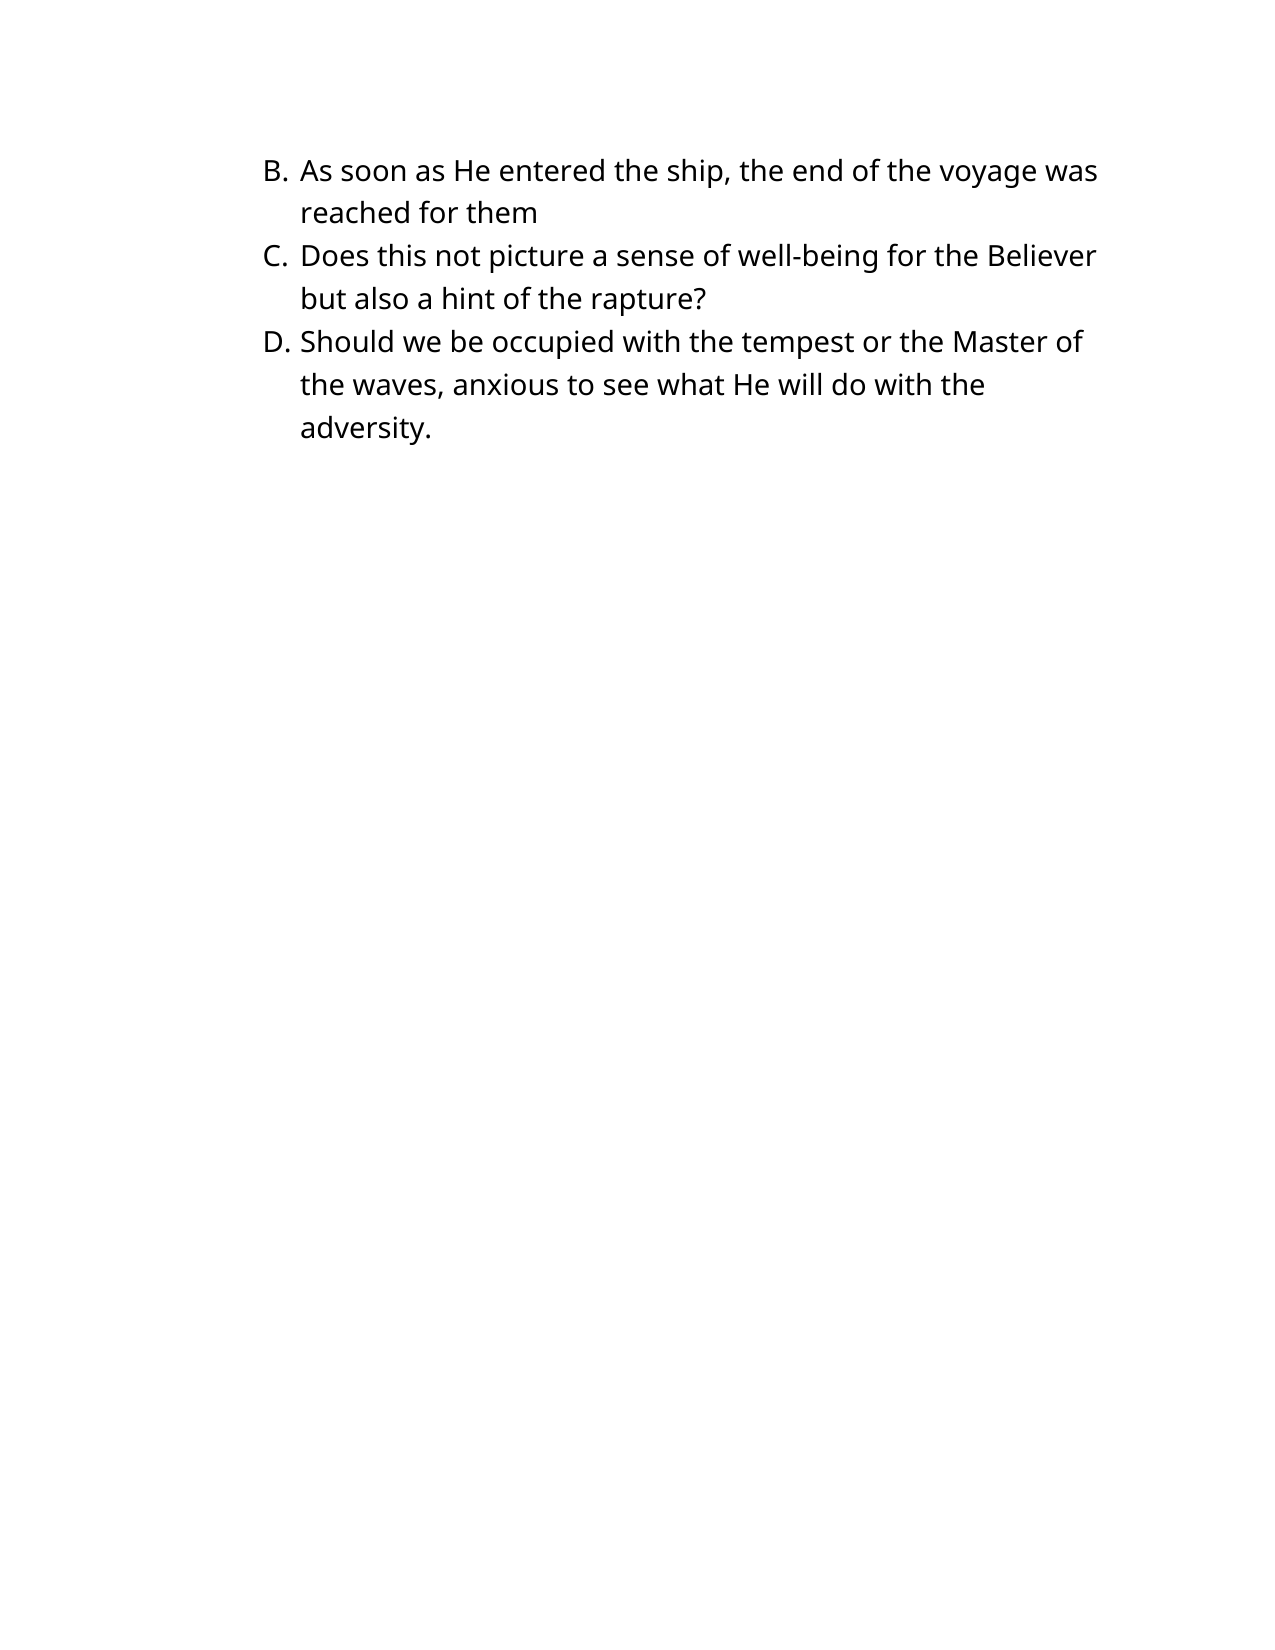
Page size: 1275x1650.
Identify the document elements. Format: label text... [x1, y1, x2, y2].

list Does this not picture a sense of well-being for the Believer but also a hint of the rapture? [262, 236, 1125, 318]
list Should we be occupied with the tempest or the Master of the waves, anxious to see what He will do with the adversity. [262, 321, 1125, 447]
list As soon as He entered the ship, the end of the voyage was reached for them [262, 150, 1125, 232]
